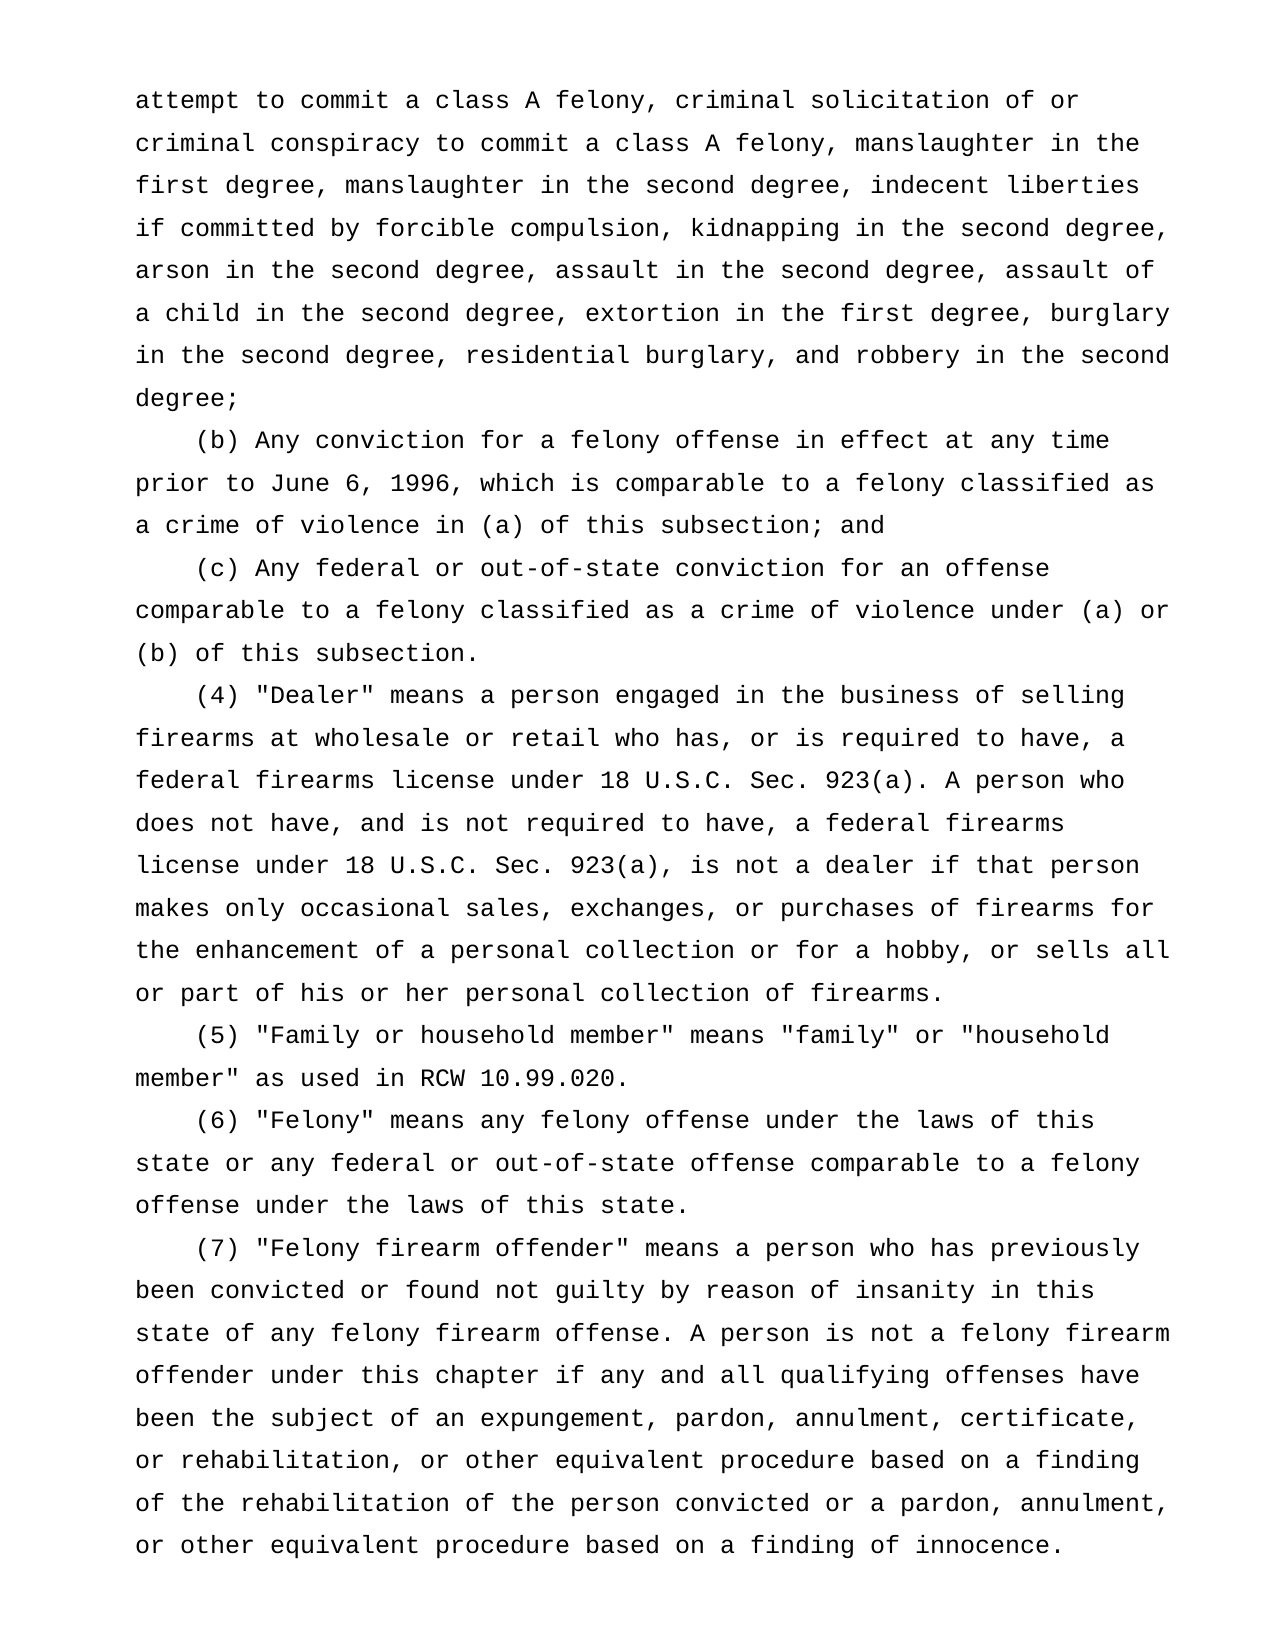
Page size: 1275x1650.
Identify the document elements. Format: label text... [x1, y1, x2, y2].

text (c) Any federal or out-of-state conviction for an offense comparable to a felony classified as a crime of violence under (a) or (b) of this subsection. [135, 542, 1170, 670]
text (5) "Family or household member" means "family" or "household member" as used in RCW 10.99.020. [135, 1010, 1170, 1095]
text (4) "Dealer" means a person engaged in the business of selling firearms at wholesale or retail who has, or is required to have, a federal firearms license under 18 U.S.C. Sec. 923(a). A person who does not have, and is not required to have, a federal firearms license under 18 U.S.C. Sec. 923(a), is not a dealer if that person makes only occasional sales, exchanges, or purchases of firearms for the enhancement of a personal collection or for a hobby, or sells all or part of his or her personal collection of firearms. [135, 670, 1170, 1010]
text (b) Any conviction for a felony offense in effect at any time prior to June 6, 1996, which is comparable to a felony classified as a crime of violence in (a) of this subsection; and [135, 415, 1170, 542]
text (7) "Felony firearm offender" means a person who has previously been convicted or found not guilty by reason of insanity in this state of any felony firearm offense. A person is not a felony firearm offender under this chapter if any and all qualifying offenses have been the subject of an expungement, pardon, annulment, certificate, or rehabilitation, or other equivalent procedure based on a finding of the rehabilitation of the person convicted or a pardon, annulment, or other equivalent procedure based on a finding of innocence. [135, 1222, 1170, 1562]
text (6) "Felony" means any felony offense under the laws of this state or any federal or out-of-state offense comparable to a felony offense under the laws of this state. [135, 1095, 1170, 1222]
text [135, 75, 1170, 415]
